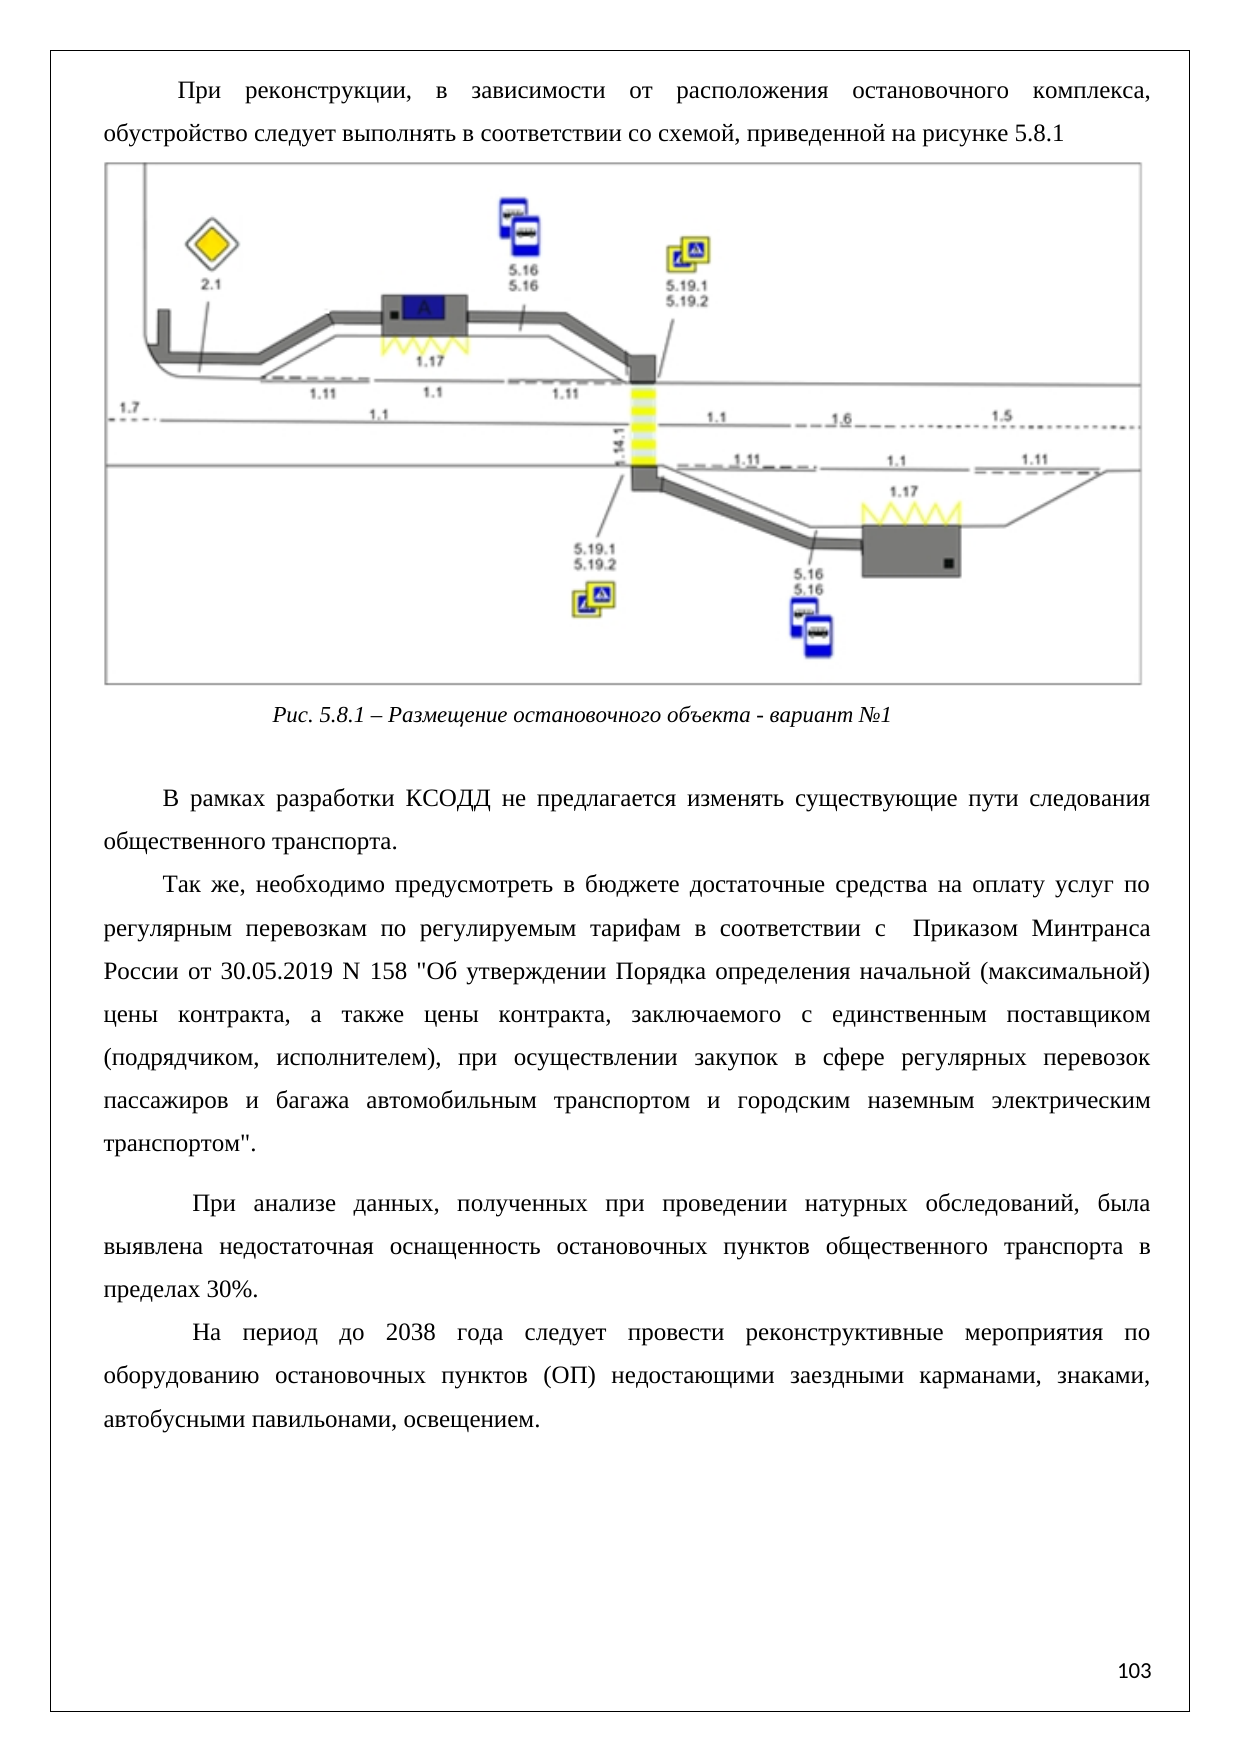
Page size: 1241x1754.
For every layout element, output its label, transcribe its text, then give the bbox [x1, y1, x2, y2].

text Так же, необходимо предусмотреть в бюджете достаточные средства на оплату услуг по регулярным перевозкам по регулируемым тарифам в соответствии с Приказом Минтранса России от 30.05.2019 N 158 "Об утверждении Порядка определения начальной (максимальной) цены контракта, а также цены контракта, заключаемого с единственным поставщиком (подрядчиком, исполнителем), при осуществлении закупок в сфере регулярных перевозок пассажиров и багажа автомобильным транспортом и городским наземным электрическим транспортом". [103, 869, 1152, 1157]
text При реконструкции, в зависимости от расположения остановочного комплекса, обустройство следует выполнять в соответствии со схемой, приведенной на рисунке 5.8.1 [103, 75, 1152, 147]
text В рамках разработки КСОДД не предлагается изменять существующие пути следования общественного транспорта. [103, 783, 1152, 855]
text При анализе данных, полученных при проведении натурных обследований, была выявлена недостаточная оснащенность остановочных пунктов общественного транспорта в пределах 30%. [103, 1188, 1152, 1303]
text На период до 2038 года следует провести реконструктивные мероприятия по оборудованию остановочных пунктов (ОП) недостающими заездными карманами, знаками, автобусными павильонами, освещением. [103, 1317, 1152, 1432]
text Рис. 5.8.1 – Размещение остановочного объекта - вариант №1 [103, 701, 1062, 727]
picture [103, 161, 1144, 687]
